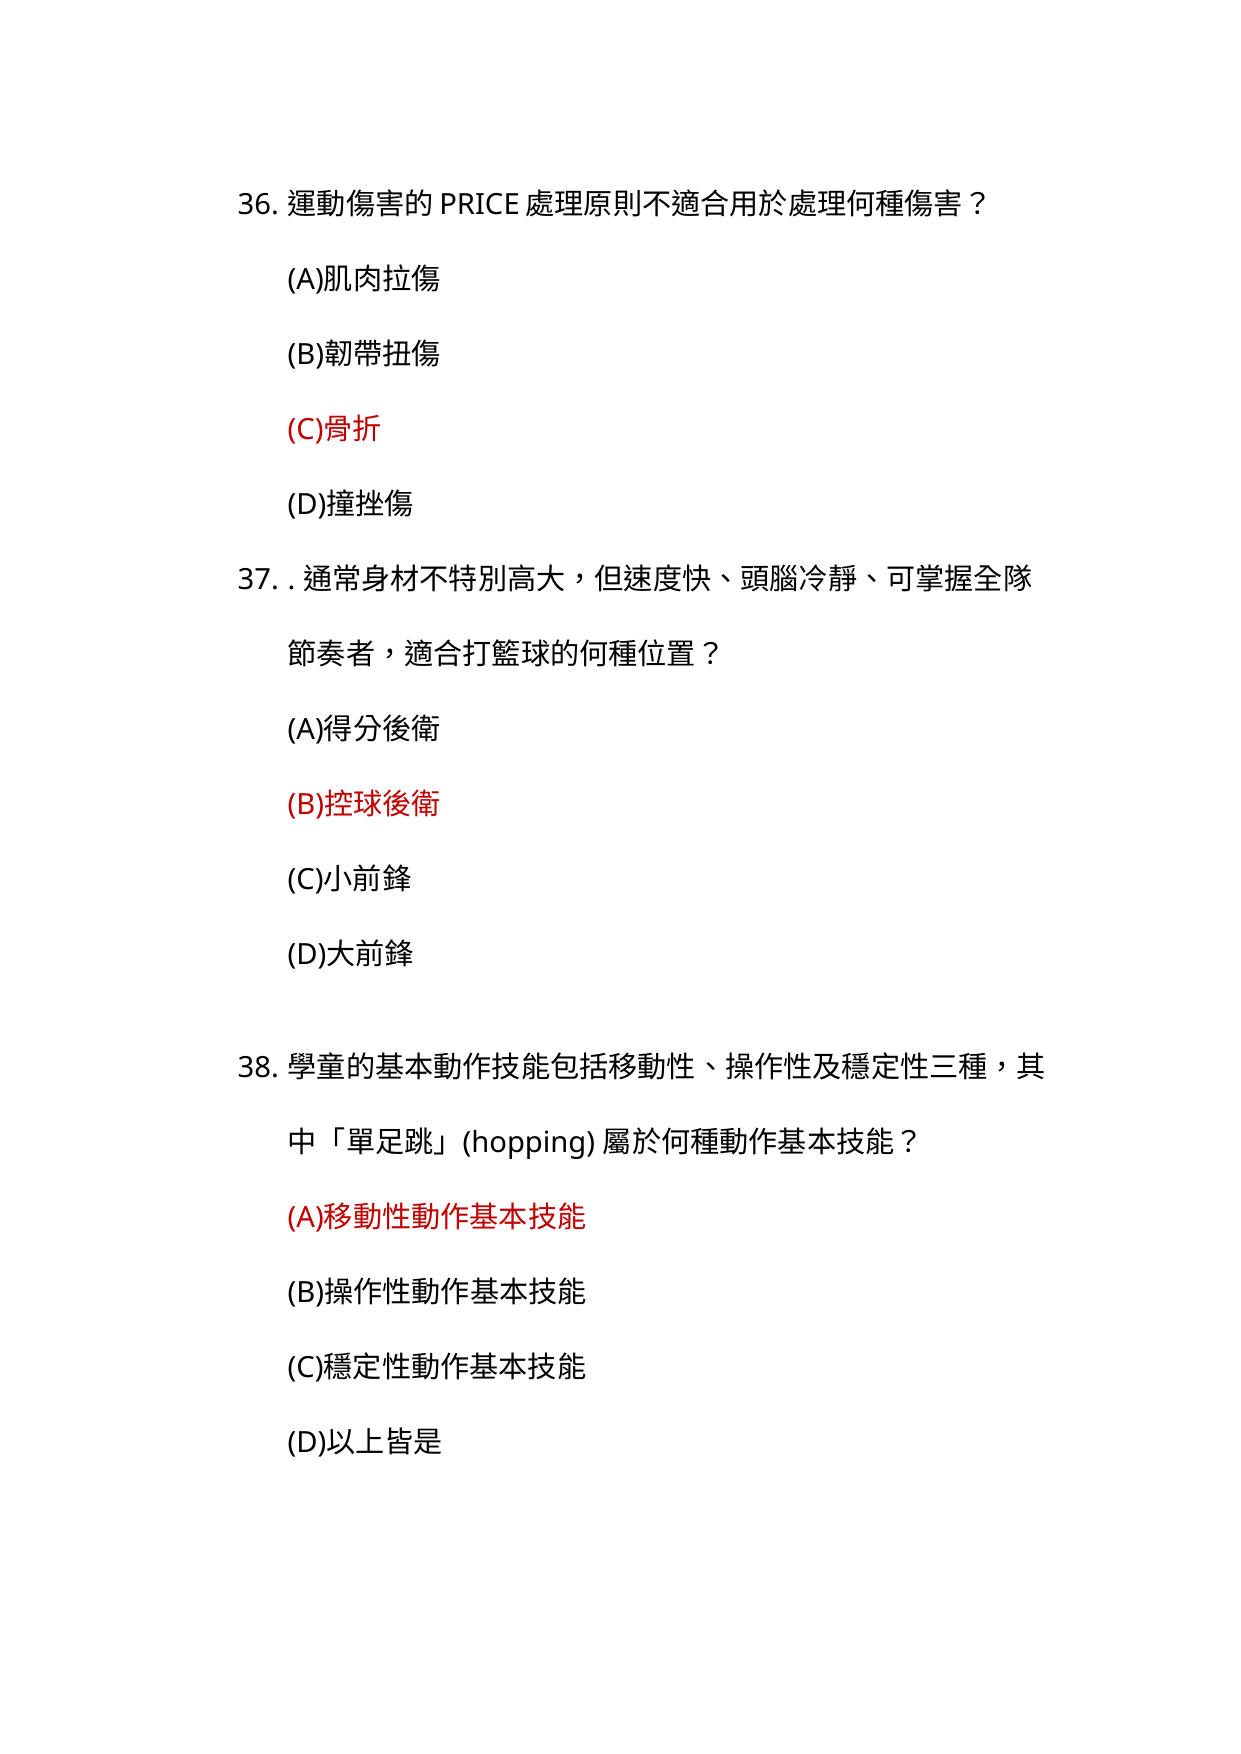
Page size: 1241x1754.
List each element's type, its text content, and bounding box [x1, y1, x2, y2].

list 運動傷害的PRICE處理原則不適合用於處理何種傷害？ (A)肌肉拉傷 (B)韌帶扭傷 (C)骨折 (D)撞挫傷 [237, 164, 1053, 539]
list 學童的基本動作技能包括移動性、操作性及穩定性三種，其中「單足跳」(hopping) 屬於何種動作基本技能？ (A)移動性動作基本技能 (B)操作性動作基本技能 (C)穩定性動作基本技能 (D)以上皆是 [237, 1027, 1053, 1514]
list . 通常身材不特別高大，但速度快、頭腦冷靜、可掌握全隊節奏者，適合打籃球的何種位置？ (A)得分後衛 (B)控球後衛 (C)小前鋒 (D)大前鋒 [237, 539, 1053, 1027]
